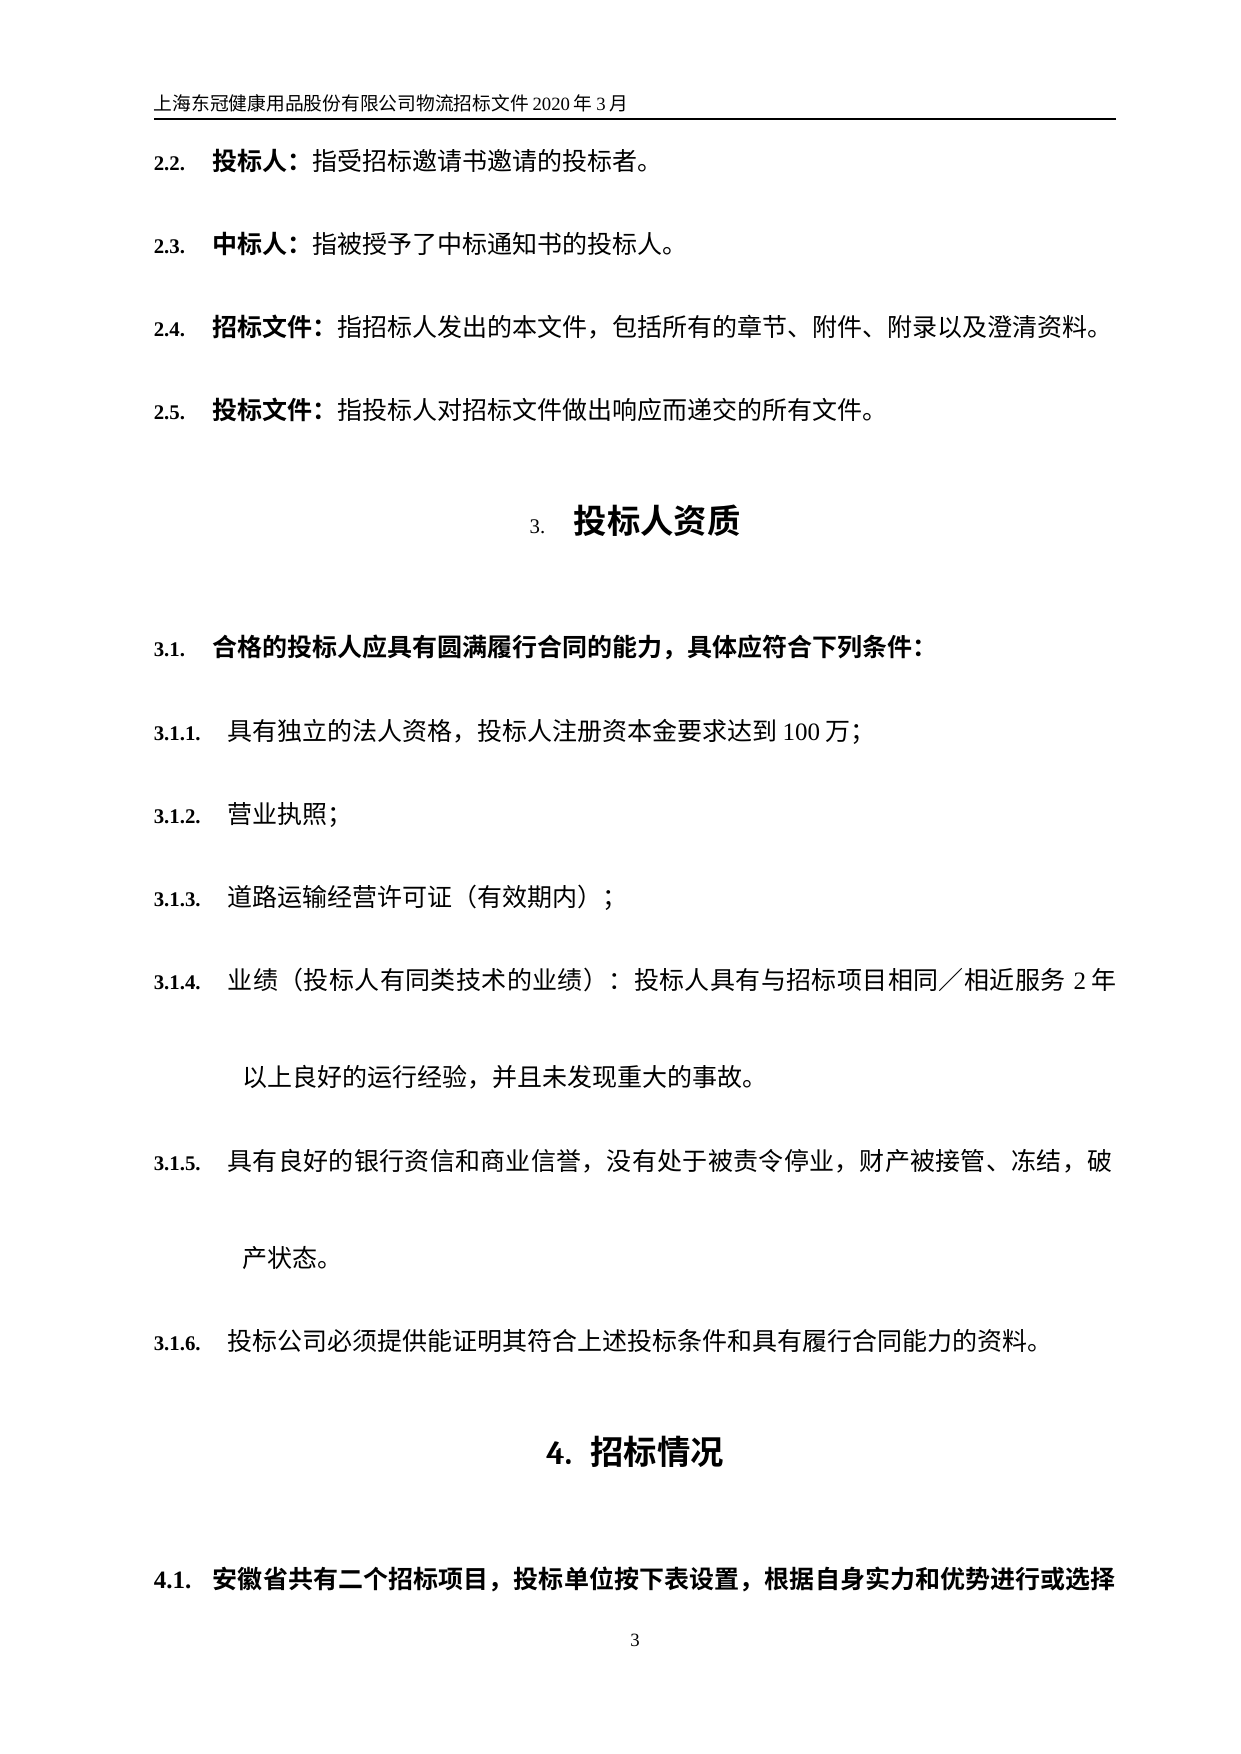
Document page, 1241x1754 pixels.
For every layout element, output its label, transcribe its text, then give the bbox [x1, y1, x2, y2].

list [153, 1545, 1116, 1610]
list 投标人：指受招标邀请书邀请的投标者。 [153, 127, 1116, 192]
subtitle 招标情况 [153, 1417, 1116, 1482]
list 合格的投标人应具有圆满履行合同的能力，具体应符合下列条件： [153, 613, 1116, 678]
list 道路运输经营许可证（有效期内）； [153, 863, 1116, 928]
list 中标人：指被授予了中标通知书的投标人。 [153, 210, 1116, 275]
list 具有独立的法人资格，投标人注册资本金要求达到100万； [153, 697, 1116, 762]
list 招标文件：指招标人发出的本文件，包括所有的章节、附件、附录以及澄清资料。 [153, 293, 1116, 358]
list 具有良好的银行资信和商业信誉，没有处于被责令停业，财产被接管、冻结，破产状态。 [153, 1127, 1116, 1289]
list 投标公司必须提供能证明其符合上述投标条件和具有履行合同能力的资料。 [153, 1307, 1116, 1372]
list 投标文件：指投标人对招标文件做出响应而递交的所有文件。 [153, 376, 1116, 441]
list 营业执照； [153, 780, 1116, 845]
list 业绩（投标人有同类技术的业绩）：投标人具有与招标项目相同／相近服务2年以上良好的运行经验，并且未发现重大的事故。 [153, 946, 1116, 1108]
subtitle 投标人资质 [153, 486, 1116, 551]
